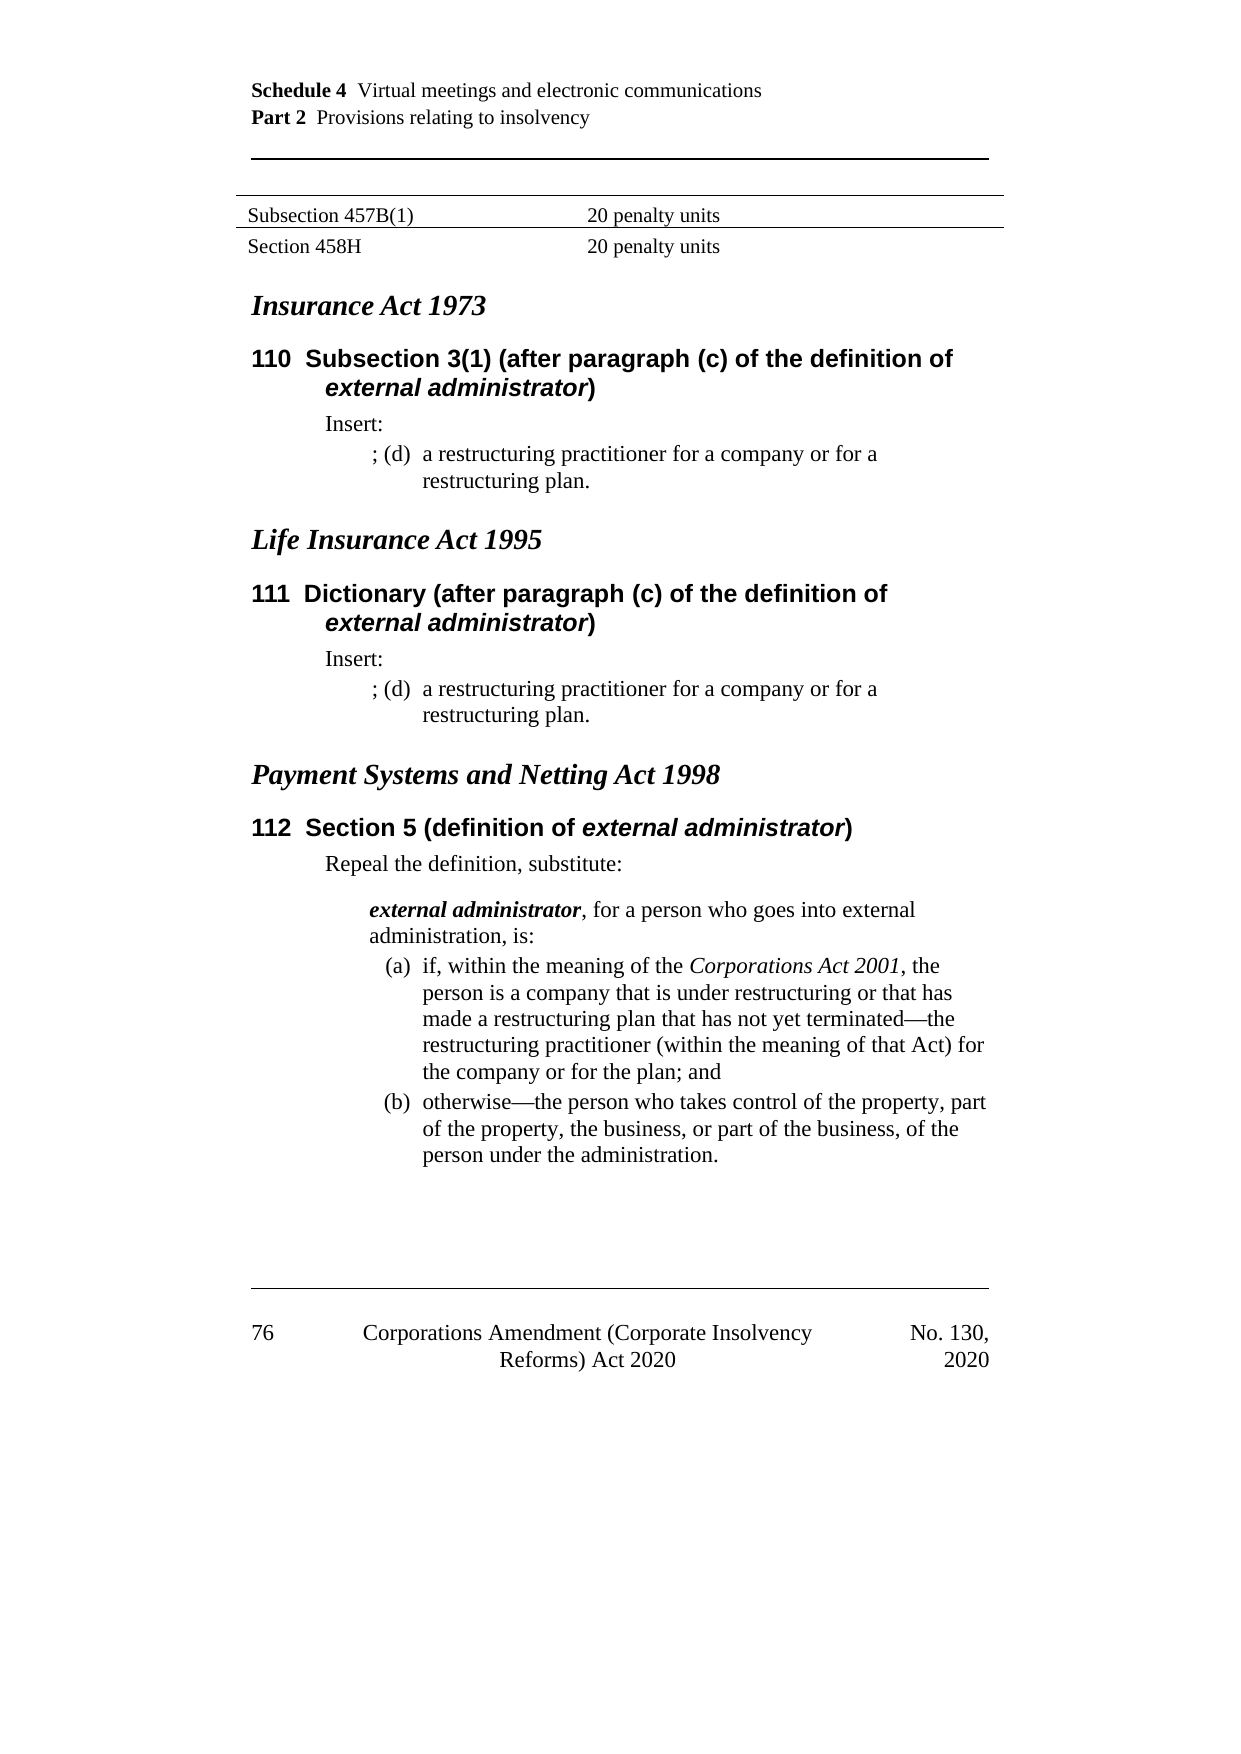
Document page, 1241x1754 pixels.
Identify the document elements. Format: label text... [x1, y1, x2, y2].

text 112 Section 5 (definition of external administrator) [251, 813, 989, 842]
text 110 Subsection 3(1) (after paragraph (c) of the definition of external administrator) [251, 344, 989, 402]
table_cell Section 458H [236, 228, 576, 258]
text Repeal the definition, substitute: [325, 851, 989, 877]
text Insurance Act 1973 [251, 288, 989, 321]
text external administrator, for a person who goes into external administration, is: [369, 896, 989, 948]
table_cell 20 penalty units [576, 196, 1004, 227]
text Life Insurance Act 1995 [251, 522, 989, 556]
text Insert: [325, 644, 989, 671]
text Insert: [325, 410, 989, 436]
text Payment Systems and Netting Act 1998 [251, 757, 989, 791]
table_cell Subsection 457B(1) [236, 196, 576, 227]
table_cell 20 penalty units [576, 228, 1004, 258]
text ; (d) a restructuring practitioner for a company or for a restructuring plan. [251, 440, 989, 493]
text 111 Dictionary (after paragraph (c) of the definition of external administrator) [251, 579, 989, 636]
text (b) otherwise—the person who takes control of the property, part of the property, the business, or part of the business, of the person under the administration. [251, 1088, 989, 1167]
text ; (d) a restructuring practitioner for a company or for a restructuring plan. [251, 675, 989, 728]
text (a) if, within the meaning of the Corporations Act 2001, the person is a company that is under restructuring or that has made a restructuring plan that has not yet terminated—the restructuring practitioner (within the meaning of that Act) for the company or for the plan; and [251, 952, 989, 1084]
